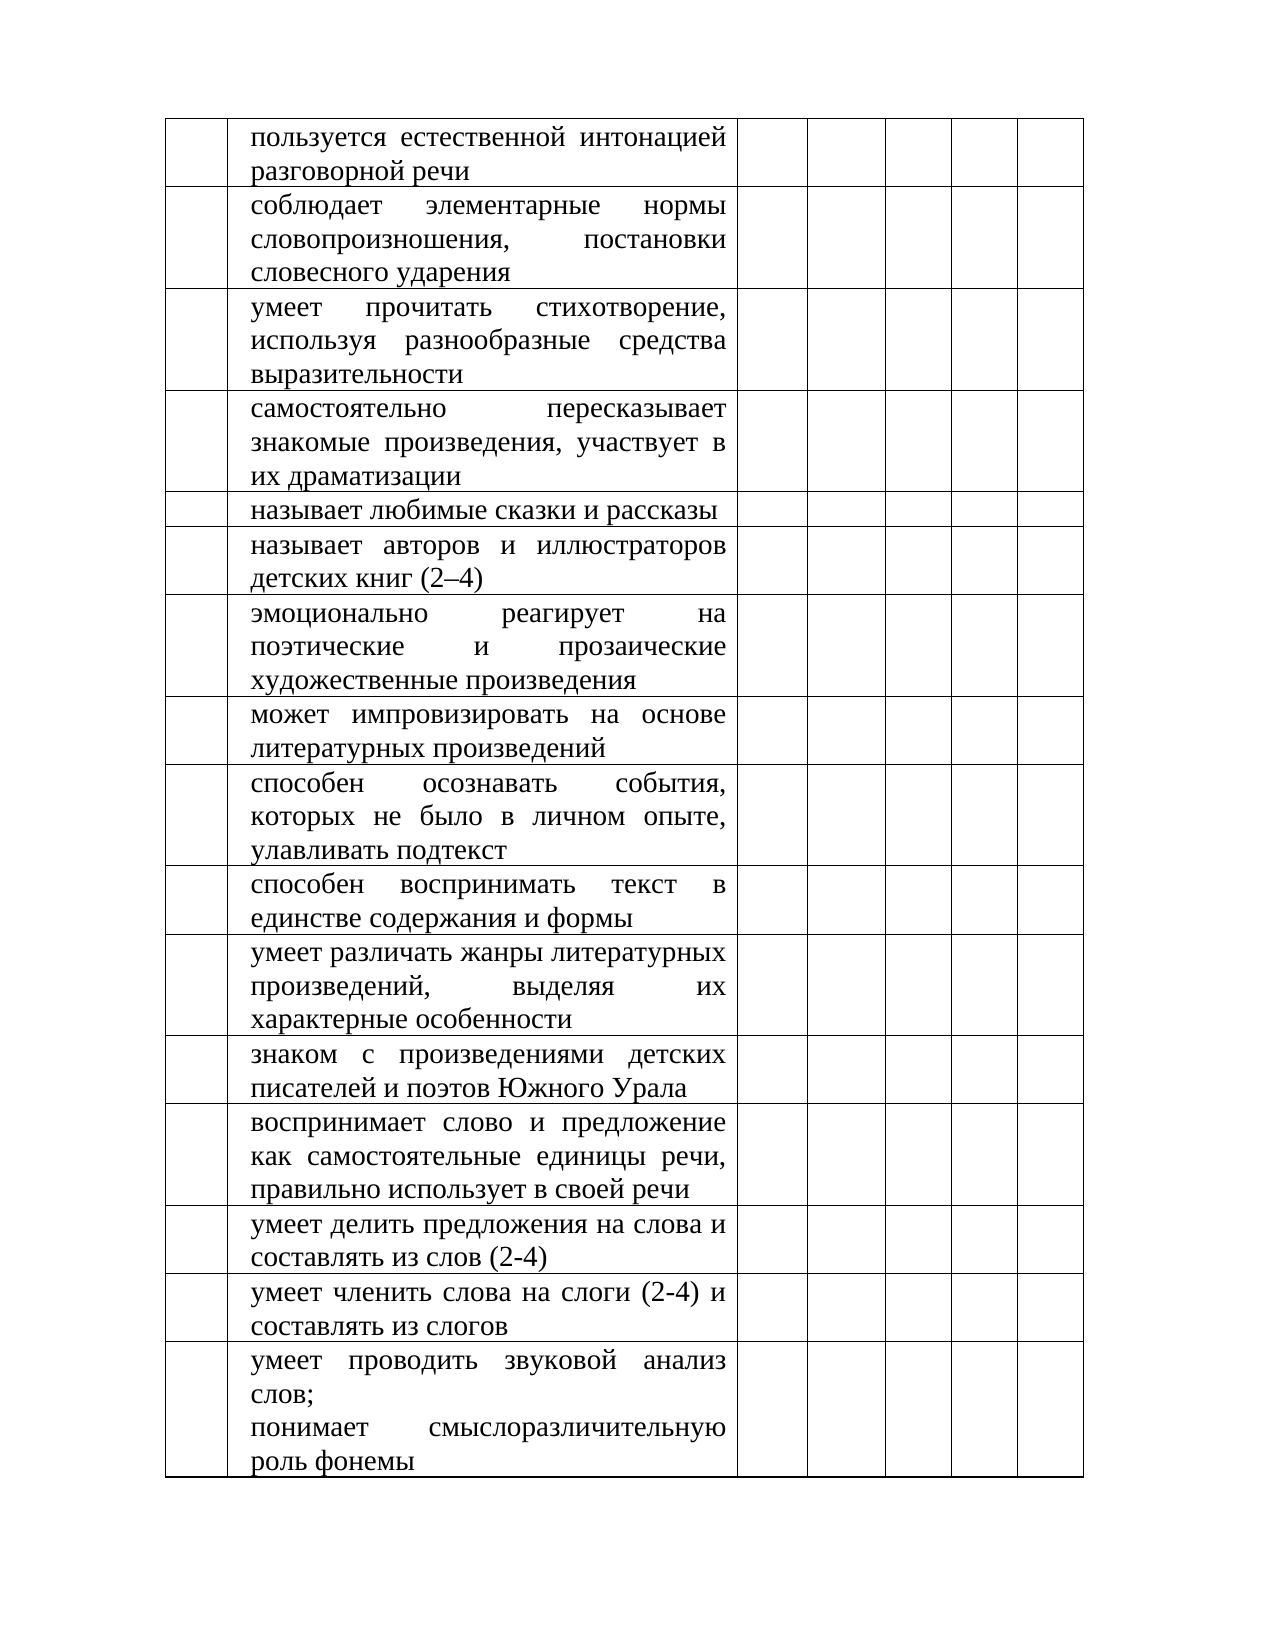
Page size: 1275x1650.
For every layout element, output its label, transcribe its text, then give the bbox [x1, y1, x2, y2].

table_cell [952, 1104, 1017, 1205]
table_cell [738, 935, 807, 1035]
table_cell [808, 765, 885, 865]
table_cell называет авторов и иллюстраторов детских книг (2–4) [228, 527, 737, 594]
table_cell пользуется естественной интонацией разговорной речи [228, 119, 737, 186]
table_cell [1018, 697, 1083, 764]
table_cell [166, 935, 227, 1035]
table_cell [886, 289, 951, 389]
table_cell [808, 187, 885, 288]
table_cell [1018, 492, 1083, 526]
table_cell [886, 697, 951, 764]
table_cell [738, 119, 807, 186]
table_cell [886, 1104, 951, 1205]
table_cell умеет членить слова на слоги (2-4) и составлять из слогов [228, 1274, 737, 1341]
table_cell [166, 119, 227, 186]
table_cell умеет прочитать стихотворение, используя разнообразные средства выразительности [228, 289, 737, 389]
table_cell [808, 289, 885, 389]
table_cell может импровизировать на основе литературных произведений [228, 697, 737, 764]
table_cell [1018, 289, 1083, 389]
table_cell [952, 119, 1017, 186]
table_cell [1018, 119, 1083, 186]
table_cell [952, 527, 1017, 594]
table_cell [952, 595, 1017, 696]
table_cell [808, 1274, 885, 1341]
table_cell [808, 391, 885, 491]
table_cell [166, 391, 227, 491]
table_cell [738, 1206, 807, 1273]
table_cell [952, 492, 1017, 526]
table_cell [886, 187, 951, 288]
table_cell [1018, 866, 1083, 933]
table_cell [166, 1342, 227, 1476]
table_cell [166, 289, 227, 389]
table_cell [952, 935, 1017, 1035]
table_cell [738, 1036, 807, 1103]
table_cell [808, 935, 885, 1035]
table_cell самостоятельно пересказывает знакомые произведения, участвует в их драматизации [228, 391, 737, 491]
table_cell способен воспринимать текст в единстве содержания и формы [228, 866, 737, 933]
table_cell [738, 391, 807, 491]
table_cell [952, 1206, 1017, 1273]
table_cell [808, 492, 885, 526]
table_cell [166, 866, 227, 933]
table_cell [886, 1274, 951, 1341]
table_cell [952, 866, 1017, 933]
table_cell [952, 1274, 1017, 1341]
table_cell [952, 289, 1017, 389]
table_cell [808, 1342, 885, 1476]
table_cell соблюдает элементарные нормы словопроизношения, постановки словесного ударения [228, 187, 737, 288]
table_cell [808, 119, 885, 186]
table_cell [886, 1036, 951, 1103]
table_cell [738, 1342, 807, 1476]
table_cell [808, 1104, 885, 1205]
table_cell [808, 595, 885, 696]
table_cell [1018, 1206, 1083, 1273]
table_cell [738, 492, 807, 526]
table_cell [738, 765, 807, 865]
table_cell воспринимает слово и предложение как самостоятельные единицы речи, правильно использует в своей речи [228, 1104, 737, 1205]
table_cell [166, 187, 227, 288]
table_cell [952, 1036, 1017, 1103]
table_cell [808, 1206, 885, 1273]
table_cell [738, 697, 807, 764]
table_cell [952, 697, 1017, 764]
table_cell способен осознавать события, которых не было в личном опыте, улавливать подтекст [228, 765, 737, 865]
table_cell [808, 866, 885, 933]
table_cell [886, 492, 951, 526]
table_cell [166, 527, 227, 594]
table_cell знаком с произведениями детских писателей и поэтов Южного Урала [228, 1036, 737, 1103]
table_cell [1018, 527, 1083, 594]
table_cell [738, 1104, 807, 1205]
table_cell [886, 391, 951, 491]
table_cell эмоционально реагирует на поэтические и прозаические художественные произведения [228, 595, 737, 696]
table_cell [886, 866, 951, 933]
table_cell [1018, 935, 1083, 1035]
table_cell [738, 187, 807, 288]
table_cell [166, 697, 227, 764]
table_cell [808, 697, 885, 764]
table_cell называет любимые сказки и рассказы [228, 492, 737, 526]
table_cell [166, 1036, 227, 1103]
table_cell [952, 765, 1017, 865]
table_cell [886, 527, 951, 594]
table_cell [1018, 187, 1083, 288]
table_cell [166, 1206, 227, 1273]
table_cell [808, 1036, 885, 1103]
table_cell [166, 595, 227, 696]
table_cell [166, 1104, 227, 1205]
table_cell [886, 1342, 951, 1476]
table_cell [166, 492, 227, 526]
table_cell [886, 119, 951, 186]
table_cell [738, 1274, 807, 1341]
table_cell [886, 935, 951, 1035]
table_cell [886, 765, 951, 865]
table_cell [1018, 595, 1083, 696]
table_cell [738, 595, 807, 696]
table_cell [1018, 1274, 1083, 1341]
table_cell [952, 1342, 1017, 1476]
table_cell [166, 1274, 227, 1341]
table_cell [886, 595, 951, 696]
table_cell [886, 1206, 951, 1273]
table_cell [1018, 1036, 1083, 1103]
table_cell [1018, 1104, 1083, 1205]
table_cell [1018, 1342, 1083, 1476]
table_cell [1018, 391, 1083, 491]
table_cell умеет делить предложения на слова и составлять из слов (2-4) [228, 1206, 737, 1273]
table_cell [808, 527, 885, 594]
table_cell [952, 391, 1017, 491]
table_cell [738, 289, 807, 389]
table_cell [166, 765, 227, 865]
table_cell [1018, 765, 1083, 865]
table_cell [738, 527, 807, 594]
table_cell умеет проводить звуковой анализ слов; понимает смыслоразличительную роль фонемы [228, 1342, 737, 1476]
table_cell умеет различать жанры литературных произведений, выделяя их характерные особенности [228, 935, 737, 1035]
table_cell [952, 187, 1017, 288]
table_cell [738, 866, 807, 933]
